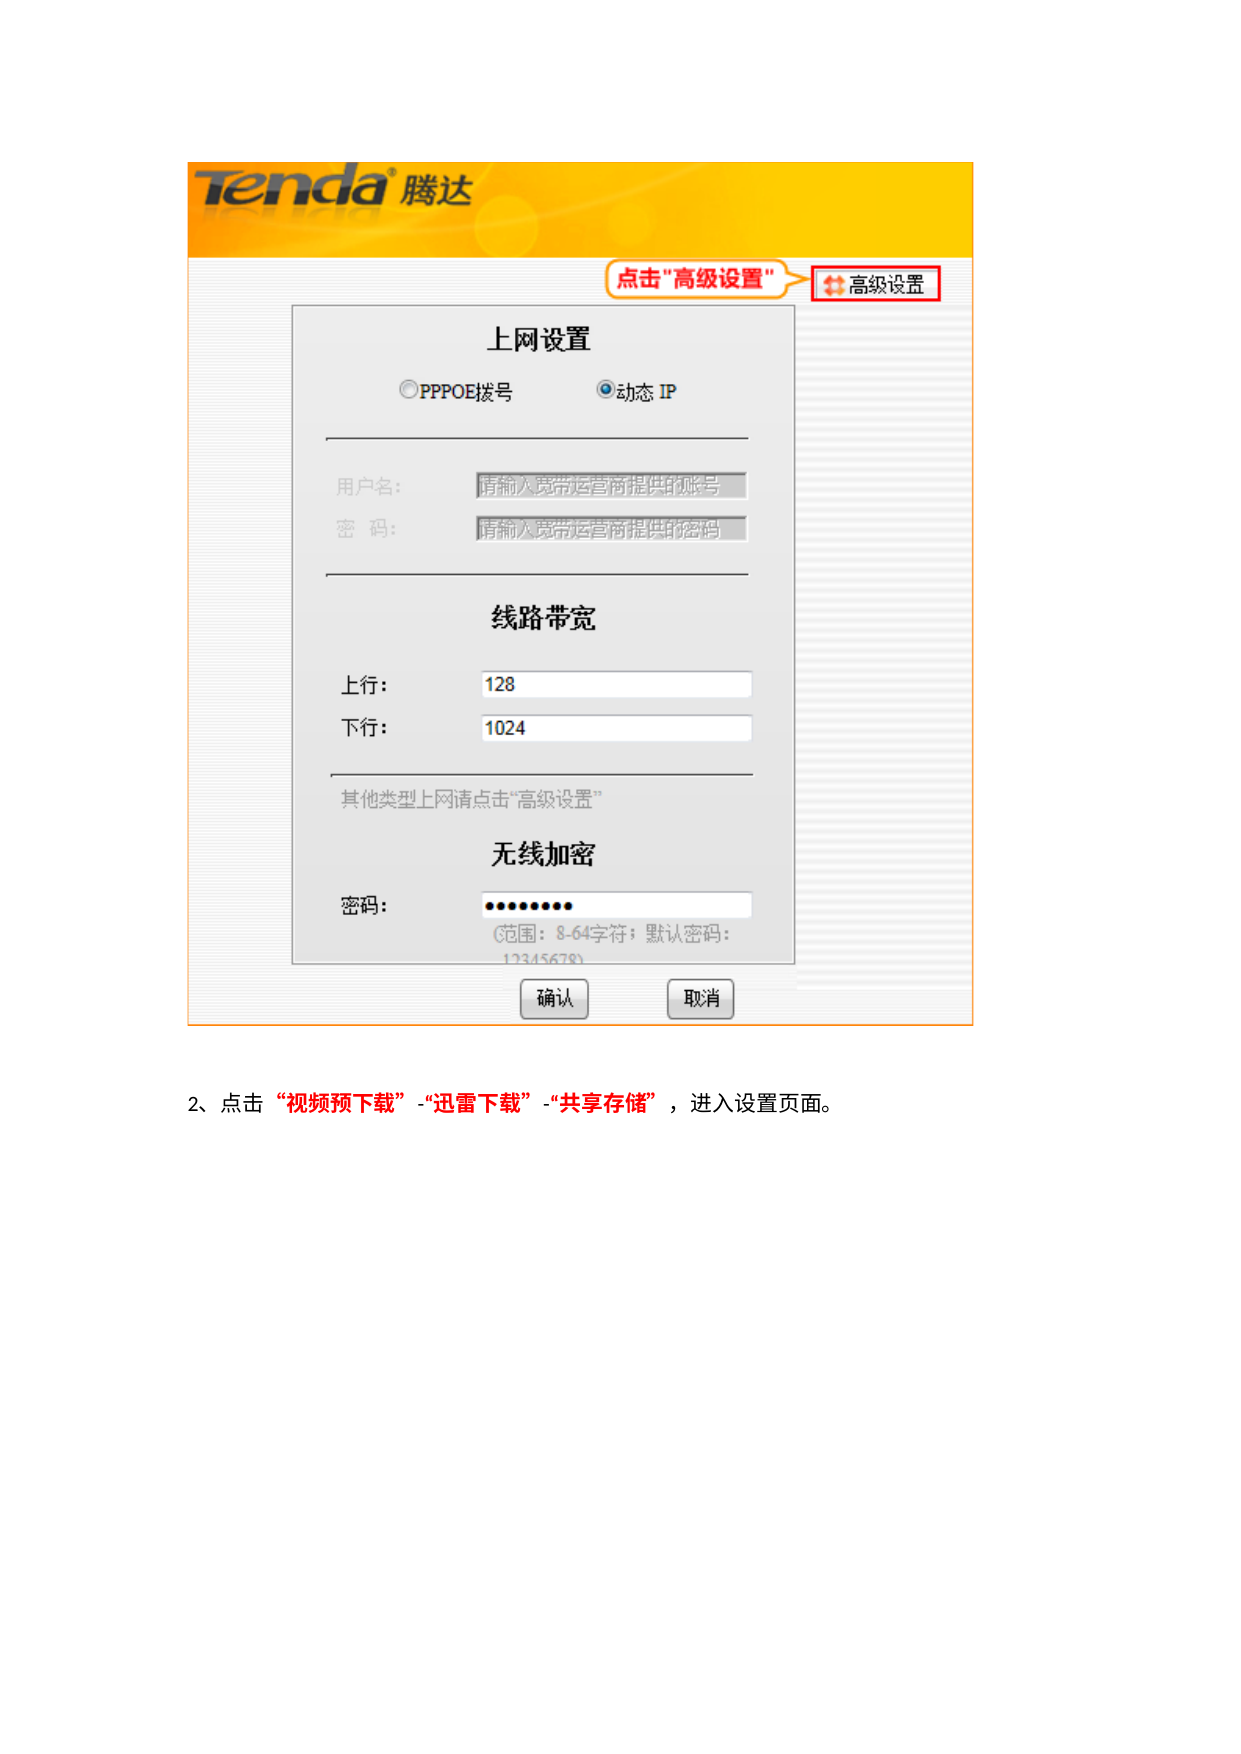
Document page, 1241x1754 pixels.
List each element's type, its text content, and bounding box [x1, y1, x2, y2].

picture [187, 162, 974, 1026]
text 2、点击“视频预下载”-“迅雷下载”-“共享存储”，进入设置页面。 [187, 1085, 1053, 1118]
